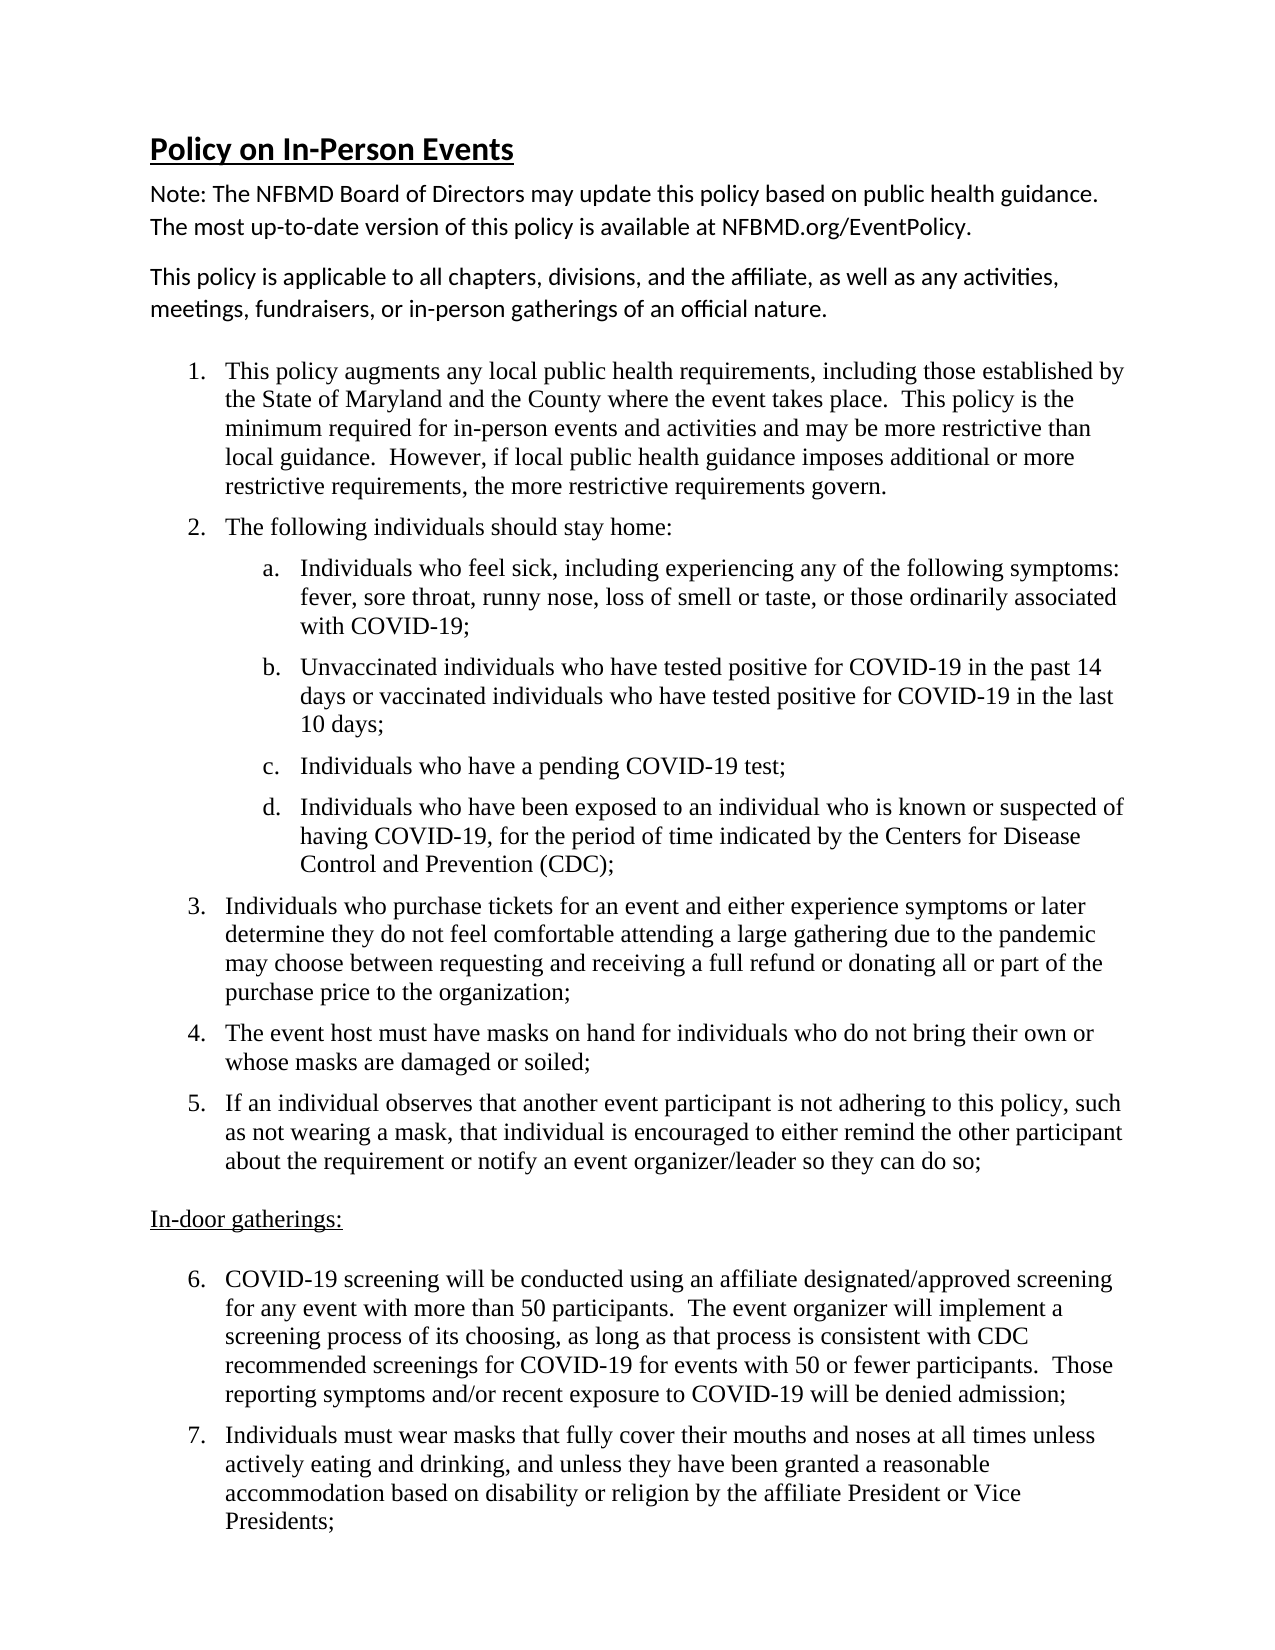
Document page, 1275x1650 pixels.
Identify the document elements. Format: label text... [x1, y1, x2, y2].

list The event host must have masks on hand for individuals who do not bring their own or whose masks are damaged or soiled; [187, 1018, 1125, 1076]
list Individuals must wear masks that fully cover their mouths and noses at all times unless actively eating and drinking, and unless they have been granted a reasonable accommodation based on disability or religion by the affiliate President or Vice Presidents; [187, 1420, 1125, 1535]
list Individuals who purchase tickets for an event and either experience symptoms or later determine they do not feel comfortable attending a large gathering due to the pandemic may choose between requesting and receiving a full refund or donating all or part of the purchase price to the organization; [187, 891, 1125, 1006]
list COVID-19 screening will be conducted using an affiliate designated/approved screening for any event with more than 50 participants. The event organizer will implement a screening process of its choosing, as long as that process is consistent with CDC recommended screenings for COVID-19 for events with 50 or fewer participants. Those reporting symptoms and/or recent exposure to COVID-19 will be denied admission; [187, 1264, 1125, 1408]
text Note: The NFBMD Board of Directors may update this policy based on public health guidance. The most up-to-date version of this policy is available at NFBMD.org/EventPolicy. [150, 178, 1125, 242]
list Individuals who have been exposed to an individual who is known or suspected of having COVID-19, for the period of time indicated by the Centers for Disease Control and Prevention (CDC); [262, 792, 1125, 878]
list Individuals who have a pending COVID-19 test; [262, 751, 1125, 779]
subtitle Policy on In-Person Events [150, 128, 1125, 169]
list Unvaccinated individuals who have tested positive for COVID-19 in the past 14 days or vaccinated individuals who have tested positive for COVID-19 in the last 10 days; [262, 652, 1125, 738]
list If an individual observes that another event participant is not adhering to this policy, such as not wearing a mask, that individual is encouraged to either remind the other participant about the requirement or notify an event organizer/leader so they can do so; [187, 1088, 1125, 1174]
list Individuals who feel sick, including experiencing any of the following symptoms: fever, sore throat, runny nose, loss of smell or taste, or those ordinarily associated with COVID-19; [262, 553, 1125, 639]
list The following individuals should stay home: [187, 512, 1125, 541]
list This policy augments any local public health requirements, including those established by the State of Maryland and the County where the event takes place. This policy is the minimum required for in-person events and activities and may be more restrictive than local guidance. However, if local public health guidance imposes additional or more restrictive requirements, the more restrictive requirements govern. [187, 356, 1125, 499]
text This policy is applicable to all chapters, divisions, and the affiliate, as well as any activities, meetings, fundraisers, or in-person gatherings of an official nature. [150, 261, 1125, 324]
text In-door gatherings: [150, 1204, 1125, 1232]
